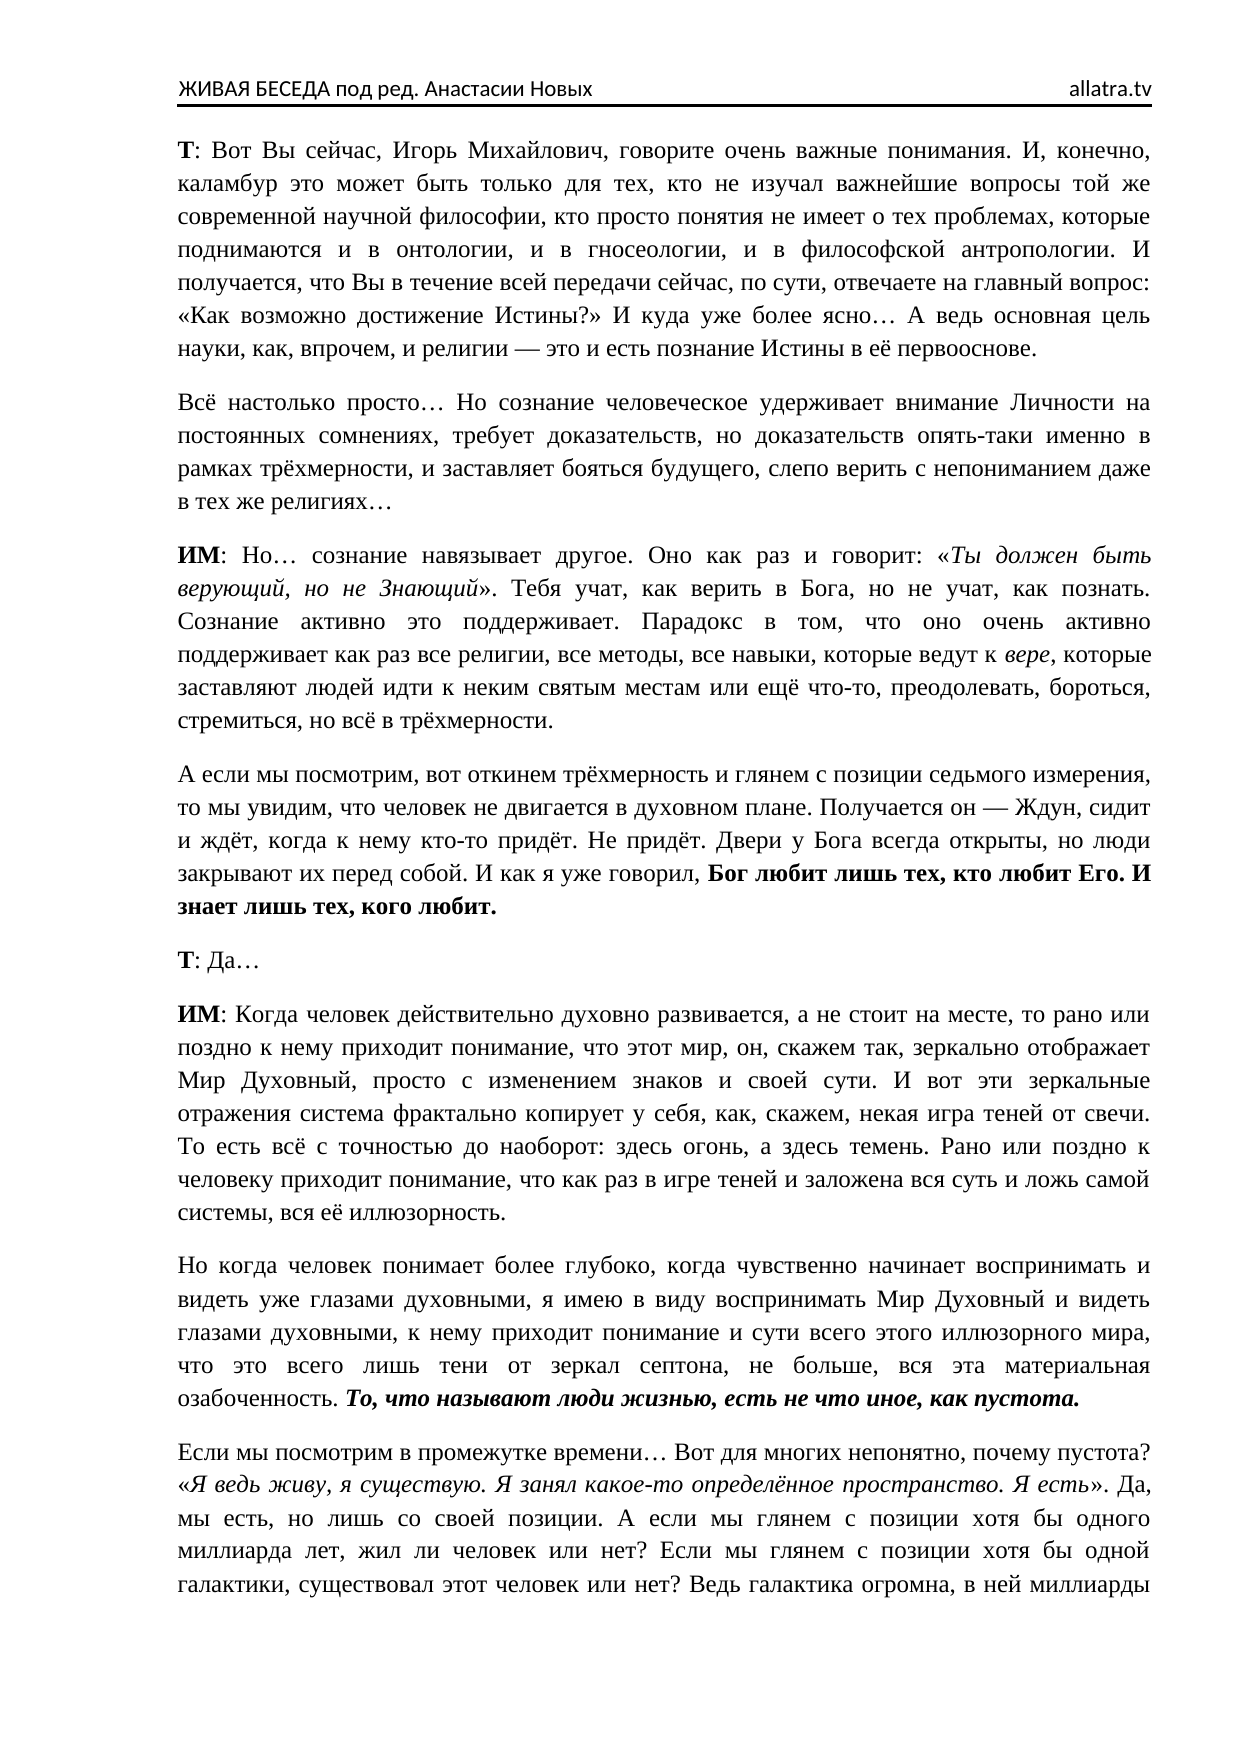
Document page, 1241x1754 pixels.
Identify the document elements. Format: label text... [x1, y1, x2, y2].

text Но когда человек понимает более глубоко, когда чувственно начинает воспринимать и видеть уже глазами духовными, я имею в виду воспринимать Мир Духовный и видеть глазами духовными, к нему приходит понимание и сути всего этого иллюзорного мира, что это всего лишь тени от зеркал септона, не больше, вся эта материальная озабоченность. То, что называют люди жизнью, есть не что иное, как пустота. [177, 1251, 1152, 1411]
text А если мы посмотрим, вот откинем трёхмерность и глянем с позиции седьмого измерения, то мы увидим, что человек не двигается в духовном плане. Получается он — Ждун, сидит и ждёт, когда к нему кто-то придёт. Не придёт. Двери у Бога всегда открыты, но люди закрывают их перед собой. И как я уже говорил, Бог любит лишь тех, кто любит Его. И знает лишь тех, кого любит. [177, 759, 1152, 920]
text Т: Да… [177, 945, 1152, 973]
text Всё настолько просто… Но сознание человеческое удерживает внимание Личности на постоянных сомнениях, требует доказательств, но доказательств опять-таки именно в рамках трёхмерности, и заставляет бояться будущего, слепо верить с непониманием даже в тех же религиях… [177, 387, 1152, 515]
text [177, 1437, 1152, 1597]
text ИМ: Когда человек действительно духовно развивается, а не стоит на месте, то рано или поздно к нему приходит понимание, что этот мир, он, скажем так, зеркально отображает Мир Духовный, просто с изменением знаков и своей сути. И вот эти зеркальные отражения система фрактально копирует у себя, как, скажем, некая игра теней от свечи. То есть всё с точностью до наоборот: здесь огонь, а здесь темень. Рано или поздно к человеку приходит понимание, что как раз в игре теней и заложена вся суть и ложь самой системы, вся её иллюзорность. [177, 999, 1152, 1226]
text ИМ: Но… сознание навязывает другое. Оно как раз и говорит: «Ты должен быть верующий, но не Знающий». Тебя учат, как верить в Бога, но не учат, как познать. Сознание активно это поддерживает. Парадокс в том, что оно очень активно поддерживает как раз все религии, все методы, все навыки, которые ведут к вере, которые заставляют людей идти к неким святым местам или ещё что-то, преодолевать, бороться, стремиться, но всё в трёхмерности. [177, 540, 1152, 734]
text Т: Вот Вы сейчас, Игорь Михайлович, говорите очень важные понимания. И, конечно, каламбур это может быть только для тех, кто не изучал важнейшие вопросы той же современной научной философии, кто просто понятия не имеет о тех проблемах, которые поднимаются и в онтологии, и в гносеологии, и в философской антропологии. И получается, что Вы в течение всей передачи сейчас, по сути, отвечаете на главный вопрос: «Как возможно достижение Истины?» И куда уже более ясно… А ведь основная цель науки, как, впрочем, и религии — это и есть познание Истины в её первооснове. [177, 135, 1152, 362]
